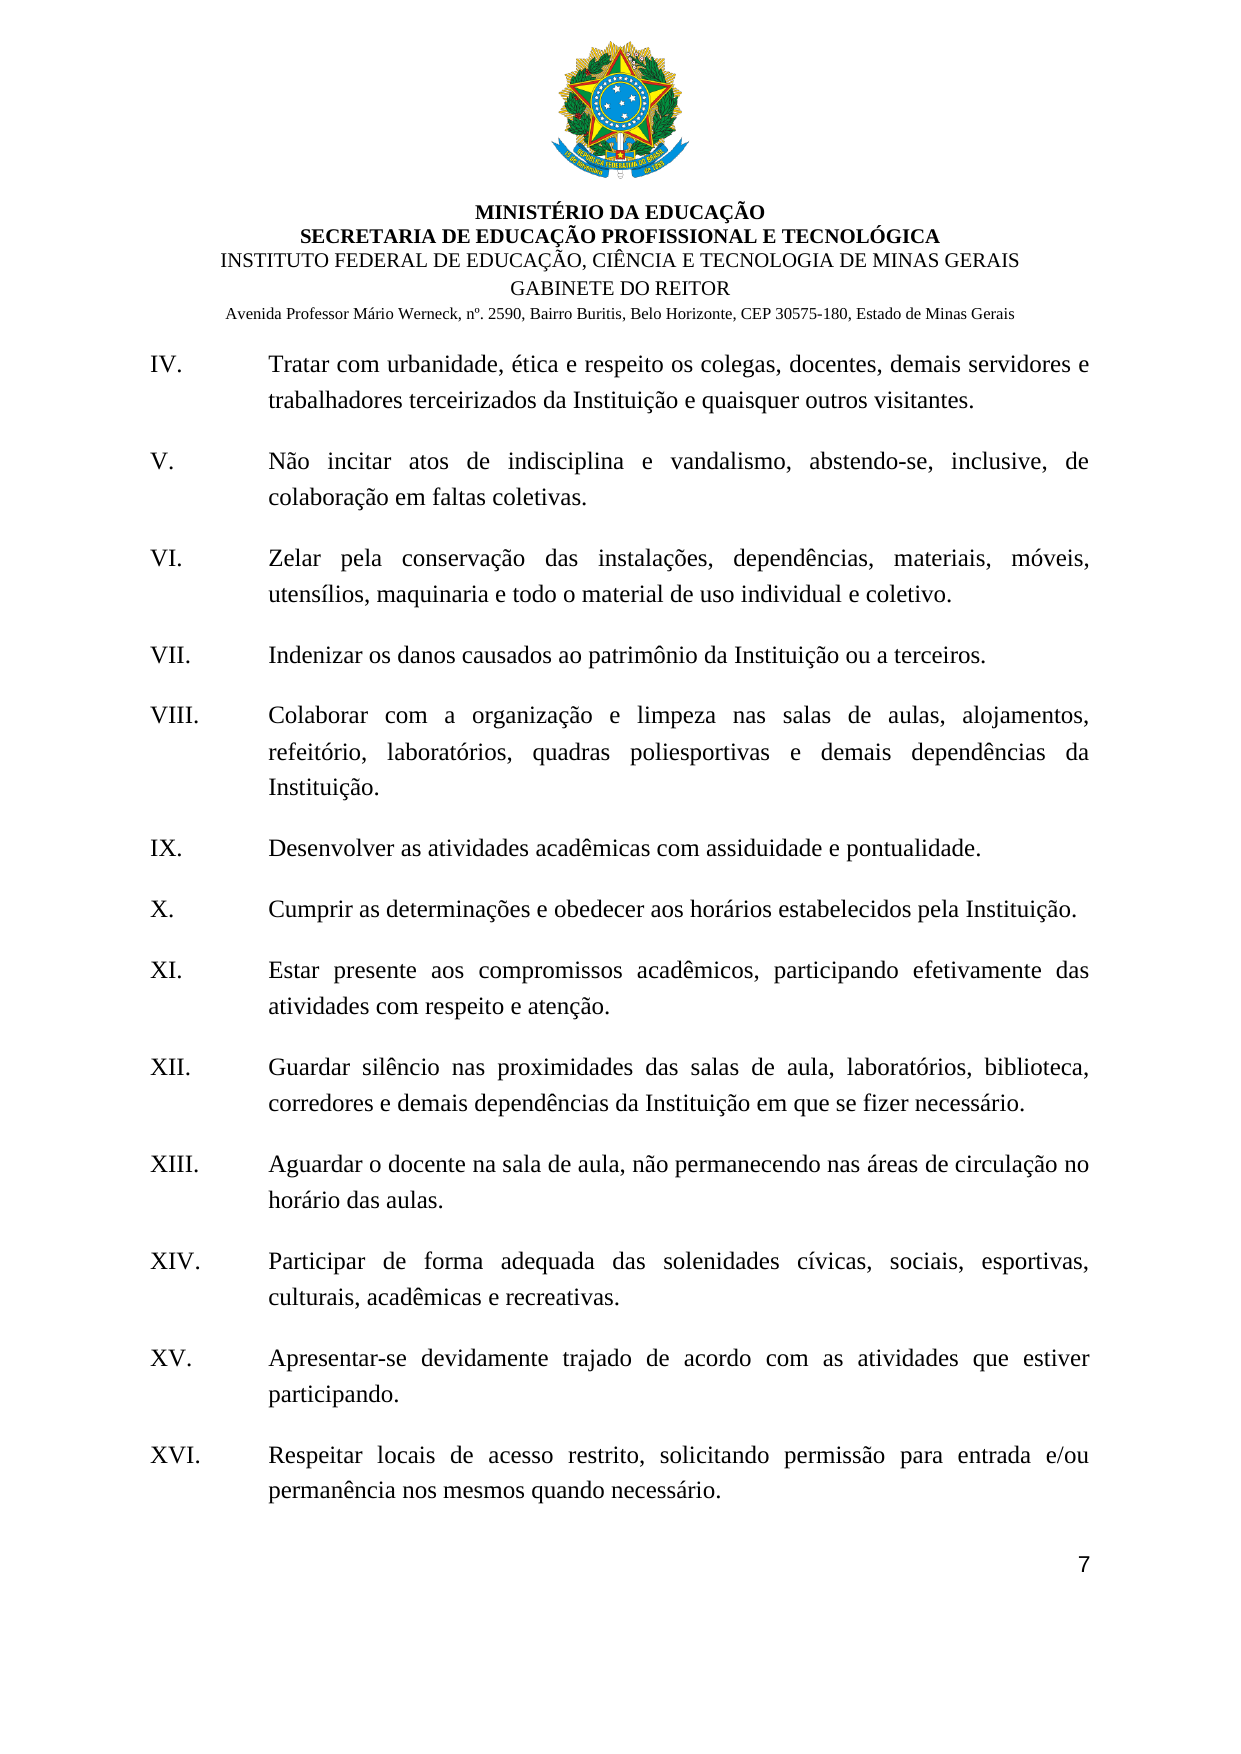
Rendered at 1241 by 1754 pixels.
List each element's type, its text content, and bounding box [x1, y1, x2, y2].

list Tratar com urbanidade, ética e respeito os colegas, docentes, demais servidores e trabalhadores terceirizados da Instituição e quaisquer outros visitantes. [150, 349, 1090, 414]
list Cumprir as determinações e obedecer aos horários estabelecidos pela Instituição. [150, 894, 1090, 923]
list Participar de forma adequada das solenidades cívicas, sociais, esportivas, culturais, acadêmicas e recreativas. [150, 1246, 1090, 1311]
list Aguardar o docente na sala de aula, não permanecendo nas áreas de circulação no horário das aulas. [150, 1149, 1090, 1214]
list Guardar silêncio nas proximidades das salas de aula, laboratórios, biblioteca, corredores e demais dependências da Instituição em que se fizer necessário. [150, 1052, 1090, 1117]
list Zelar pela conservação das instalações, dependências, materiais, móveis, utensílios, maquinaria e todo o material de uso individual e coletivo. [150, 543, 1090, 607]
list Não incitar atos de indisciplina e vandalismo, abstendo-se, inclusive, de colaboração em faltas coletivas. [150, 446, 1090, 511]
list Respeitar locais de acesso restrito, solicitando permissão para entrada e/ou permanência nos mesmos quando necessário. [150, 1440, 1090, 1504]
list Colaborar com a organização e limpeza nas salas de aulas, alojamentos, refeitório, laboratórios, quadras poliesportivas e demais dependências da Instituição. [150, 701, 1090, 801]
list Apresentar-se devidamente trajado de acordo com as atividades que estiver participando. [150, 1343, 1090, 1407]
list Indenizar os danos causados ao patrimônio da Instituição ou a terceiros. [150, 640, 1090, 668]
list Estar presente aos compromissos acadêmicos, participando efetivamente das atividades com respeito e atenção. [150, 955, 1090, 1020]
list Desenvolver as atividades acadêmicas com assiduidade e pontualidade. [150, 833, 1090, 862]
picture [546, 37, 694, 182]
